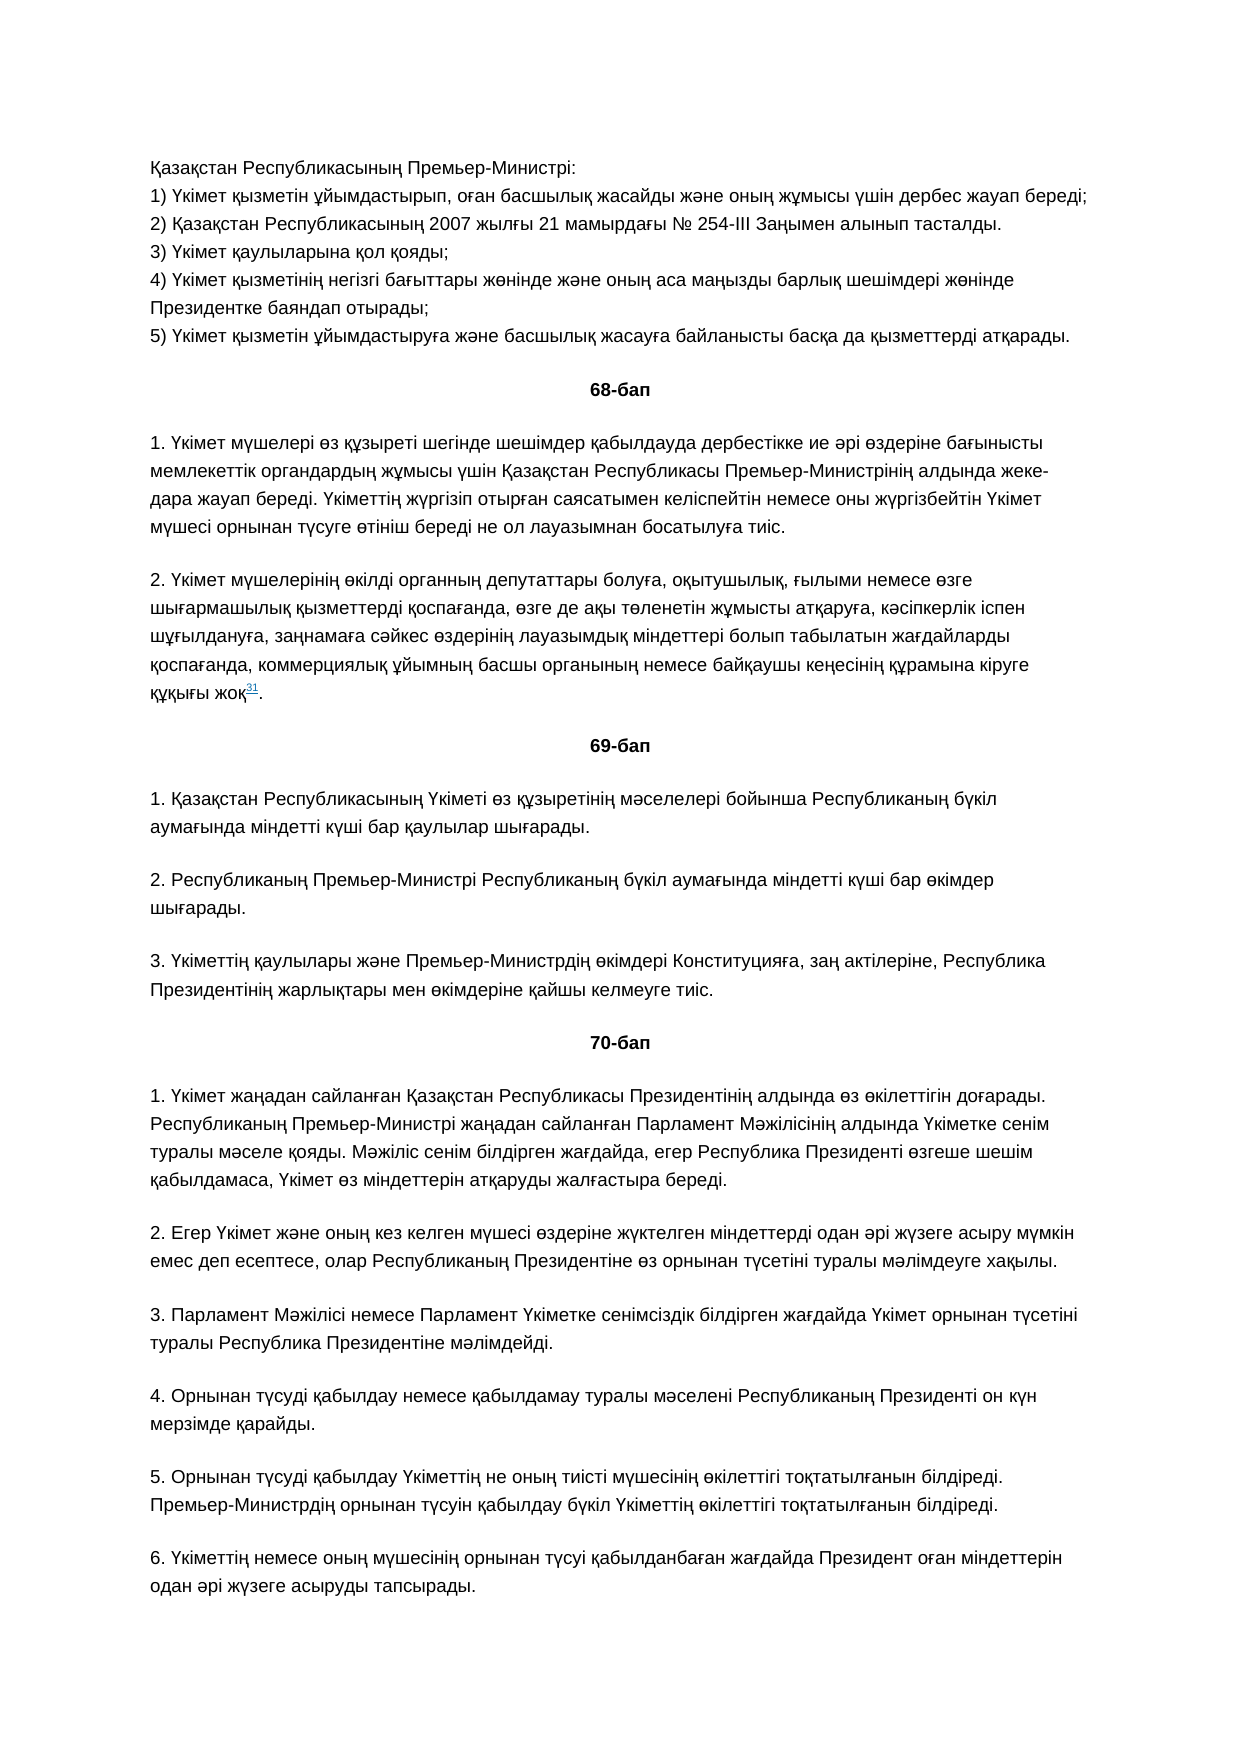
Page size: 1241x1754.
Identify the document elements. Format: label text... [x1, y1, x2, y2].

text 1. Үкімет жаңадан сайланған Қазақстан Республикасы Президентінің алдында өз өкілеттігін доғарады. Республиканың Премьер-Министрі жаңадан сайланған Парламент Мәжілісінің алдында Үкіметке сенім туралы мәселе қояды. Мәжіліс сенім білдірген жағдайда, егер Республика Президенті өзгеше шешім қабылдамаса, Үкімет өз міндеттерін атқаруды жалғастыра береді. [150, 1078, 1090, 1191]
text 69-бап [150, 728, 1090, 756]
text 1. Үкімет мүшелері өз құзыреті шегінде шешімдер қабылдауда дербестікке ие әрі өздеріне бағынысты мемлекеттік органдардың жұмысы үшін Қазақстан Республикасы Премьер-Министрінің алдында жеке-дара жауап береді. Үкіметтің жүргізіп отырған саясатымен келіспейтін немесе оны жүргізбейтін Үкімет мүшесі орнынан түсуге өтініш береді не ол лауазымнан босатылуға тиіс. [150, 425, 1090, 537]
text 2. Егер Үкімет және оның кез келген мүшесі өздеріне жүктелген міндеттерді одан әрі жүзеге асыру мүмкін емес деп есептесе, олар Республиканың Президентіне өз орнынан түсетіні туралы мәлімдеуге хақылы. [150, 1216, 1090, 1272]
text 2. Үкімет мүшелерінің өкілді органның депутаттары болуға, оқытушылық, ғылыми немесе өзге шығармашылық қызметтерді қоспағанда, өзге де ақы төленетін жұмысты атқаруға, кәсіпкерлік іспен шұғылдануға, заңнамаға сәйкес өздерінің лауазымдық міндеттері болып табылатын жағдайларды қоспағанда, коммерциялық ұйымның басшы органының немесе байқаушы кеңесінің құрамына кіруге құқығы жоқ31. [150, 562, 1090, 703]
text Қазақстан Республикасының Премьер-Министрі: 1) Үкімет қызметін ұйымдастырып, оған басшылық жасайды және оның жұмысы үшін дербес жауап береді; 2) Қазақстан Республикасының 2007 жылғы 21 мамырдағы № 254-ІІІ Заңымен алынып тасталды. 3) Үкімет қаулыларына қол қояды; 4) Үкімет қызметінің негізгі бағыттары жөнінде және оның аса маңызды барлық шешімдері жөнінде Президентке баяндап отырады; 5) Үкімет қызметін ұйымдастыруға және басшылық жасауға байланысты басқа да қызметтерді атқарады. [150, 150, 1090, 347]
text 70-бап [150, 1025, 1090, 1053]
text 1. Қазақстан Республикасының Үкіметі өз құзыретінің мәселелері бойынша Республиканың бүкіл аумағында міндетті күші бар қаулылар шығарады. [150, 781, 1090, 837]
text 3. Парламент Мәжілісі немесе Парламент Үкіметке сенімсіздік білдірген жағдайда Үкімет орнынан түсетіні туралы Республика Президентіне мәлімдейді. [150, 1297, 1090, 1353]
text 2. Республиканың Премьер-Министрі Республиканың бүкіл аумағында міндетті күші бар өкімдер шығарады. [150, 862, 1090, 919]
text 4. Орнынан түсуді қабылдау немесе қабылдамау туралы мәселені Республиканың Президенті он күн мерзімде қарайды. [150, 1378, 1090, 1434]
text 68-бап [150, 372, 1090, 400]
text 6. Үкіметтің немесе оның мүшесінің орнынан түсуі қабылданбаған жағдайда Президент оған міндеттерін одан әрі жүзеге асыруды тапсырады. [150, 1541, 1090, 1597]
text 5. Орнынан түсуді қабылдау Үкіметтің не оның тиісті мүшесінің өкілеттігі тоқтатылғанын білдіреді. Премьер-Министрдің орнынан түсуін қабылдау бүкіл Үкіметтің өкілеттігі тоқтатылғанын білдіреді. [150, 1459, 1090, 1516]
text 3. Үкіметтің қаулылары және Премьер-Министрдің өкімдері Конституцияға, заң актілеріне, Республика Президентінің жарлықтары мен өкімдеріне қайшы келмеуге тиіс. [150, 944, 1090, 1000]
